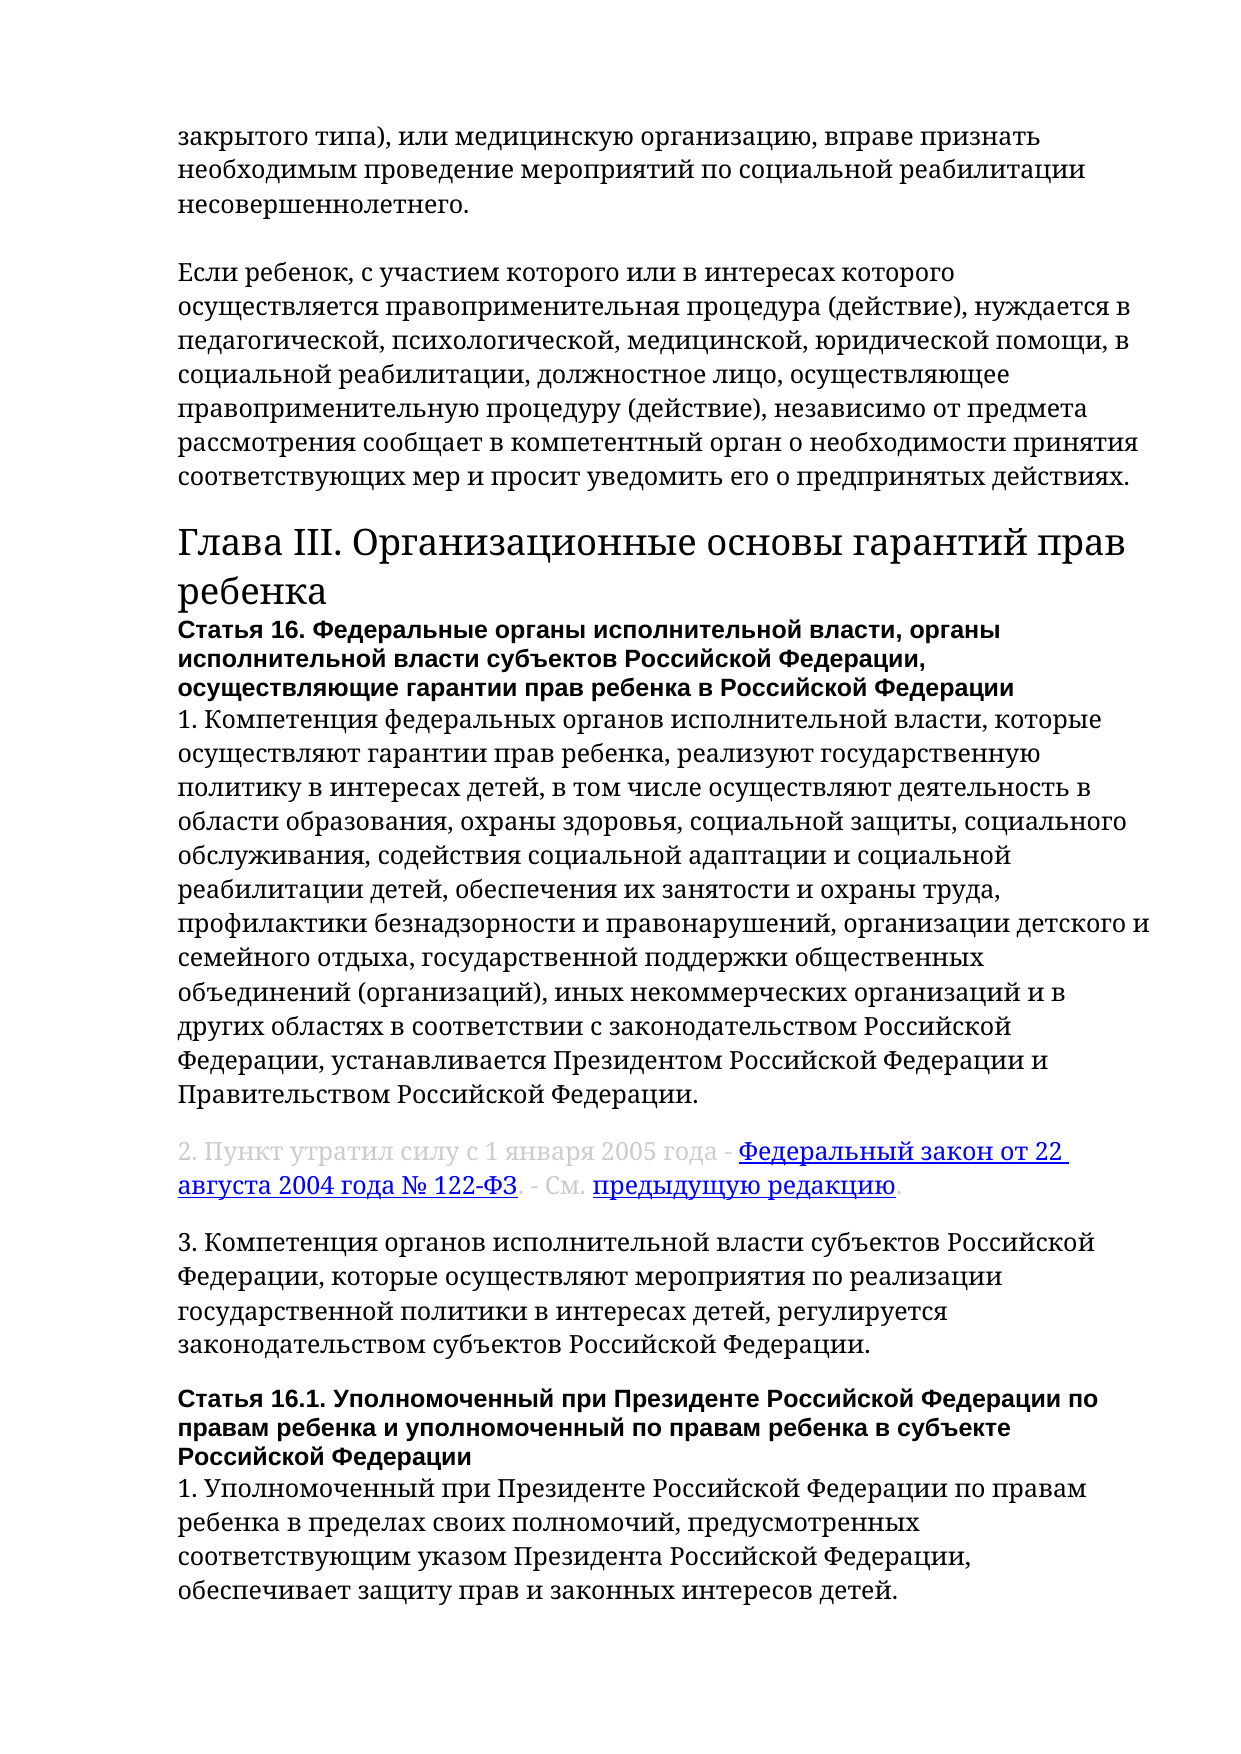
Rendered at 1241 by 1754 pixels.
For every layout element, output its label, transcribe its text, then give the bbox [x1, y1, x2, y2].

text 2. Пункт утратил силу с 1 января 2005 года - Федеральный закон от 22 августа 2004 года № 122-ФЗ. - См. предыдущую редакцию. [177, 1134, 1152, 1202]
text Статья 16. Федеральные органы исполнительной власти, органы исполнительной власти субъектов Российской Федерации, осуществляющие гарантии прав ребенка в Российской Федерации [177, 615, 1152, 702]
text 1. Уполномоченный при Президенте Российской Федерации по правам ребенка в пределах своих полномочий, предусмотренных соответствующим указом Президента Российской Федерации, обеспечивает защиту прав и законных интересов детей. [177, 1471, 1152, 1607]
text 3. Компетенция органов исполнительной власти субъектов Российской Федерации, которые осуществляют мероприятия по реализации государственной политики в интересах детей, регулируется законодательством субъектов Российской Федерации. [177, 1225, 1152, 1361]
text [177, 118, 1152, 493]
text Глава III. Организационные основы гарантий прав ребенка [177, 516, 1152, 615]
text 1. Компетенция федеральных органов исполнительной власти, которые осуществляют гарантии прав ребенка, реализуют государственную политику в интересах детей, в том числе осуществляют деятельность в области образования, охраны здоровья, социальной защиты, социального обслуживания, содействия социальной адаптации и социальной реабилитации детей, обеспечения их занятости и охраны труда, профилактики безнадзорности и правонарушений, организации детского и семейного отдыха, государственной поддержки общественных объединений (организаций), иных некоммерческих организаций и в других областях в соответствии с законодательством Российской Федерации, устанавливается Президентом Российской Федерации и Правительством Российской Федерации. [177, 702, 1152, 1110]
text Статья 16.1. Уполномоченный при Президенте Российской Федерации по правам ребенка и уполномоченный по правам ребенка в субъекте Российской Федерации [177, 1384, 1152, 1471]
